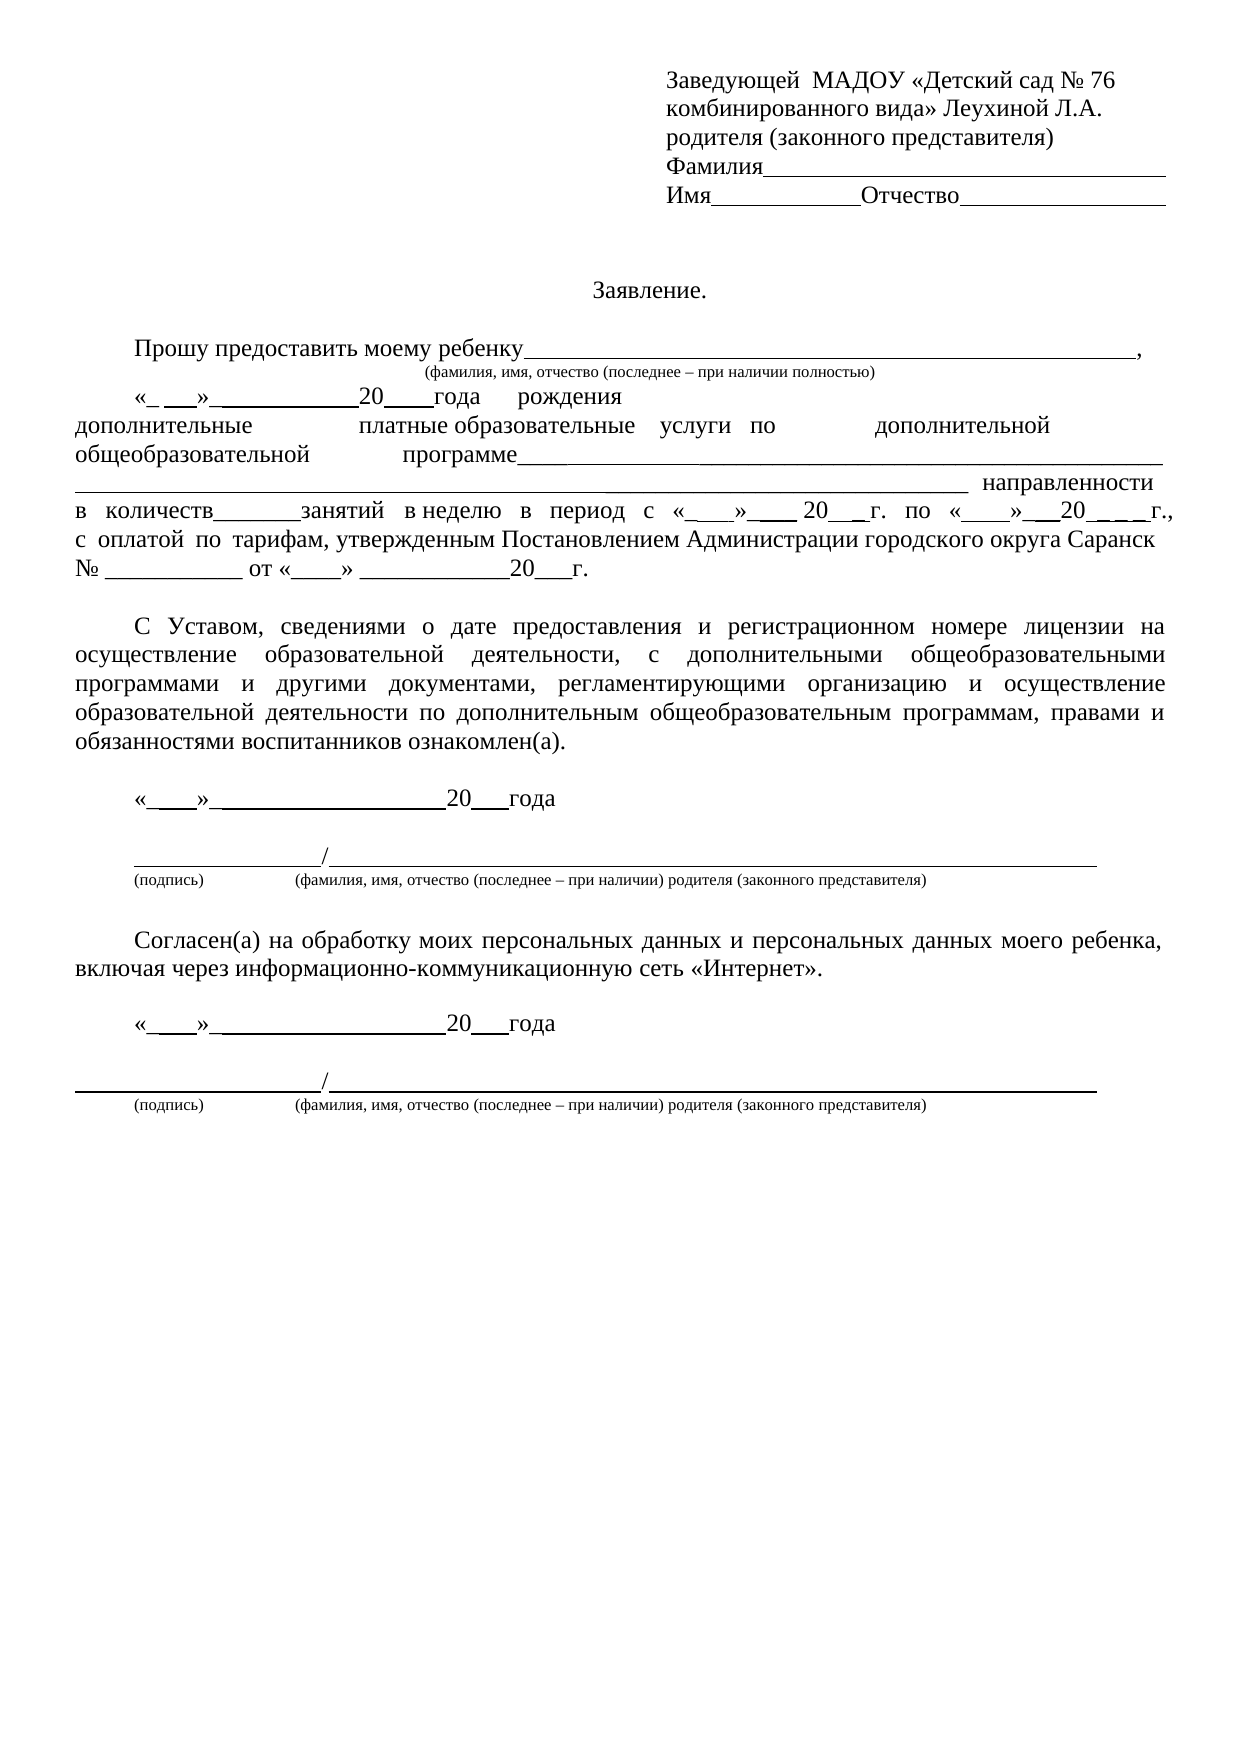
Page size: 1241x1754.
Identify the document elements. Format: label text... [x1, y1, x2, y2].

text С Уставом, сведениями о дате предоставления и регистрационном номере лицензии на осуществление образовательной деятельности, с дополнительными общеобразовательными программами и другими документами, регламентирующими организацию и осуществление образовательной деятельности по дополнительным общеобразовательным программам, правами и обязанностями воспитанников ознакомлен(а). [75, 611, 1166, 754]
text «_ »_ 20 года [134, 1008, 1178, 1037]
text родителя (законного представителя) [666, 122, 1178, 151]
text (подпись) (фамилия, имя, отчество (последнее – при наличии) родителя (законного представителя) [134, 870, 1178, 889]
text Заявление. [339, 276, 960, 304]
text Прошу предоставить моему ребенку , [134, 333, 1178, 362]
text Согласен(а) на обработку моих персональных данных и персональных данных моего ребенка, включая через информационно-коммуникационную сеть «Интернет». [75, 925, 1178, 982]
text (подпись) (фамилия, имя, отчество (последнее – при наличии) родителя (законного представителя) [134, 1095, 1178, 1114]
text «_ »_ 20 года [134, 783, 1178, 812]
text дополнительные платные образовательные услуги по дополнительной общеобразовательной программе____ ______________________________________ [75, 410, 1166, 467]
text «_ »_ 20 года рождения [75, 381, 1166, 410]
text _____________________________ направленности в количеств_______занятий в неделю в период с «_ »____ 20 _г. по « »_ __20 ___г., с оплатой по тарифам, утвержденным Постановлением Администрации городского округа Саранск № ___________ от «____» ____________20___г. [75, 467, 1178, 582]
text Заведующей МАДОУ «Детский сад № 76 комбинированного вида» Леухиной Л.А. [666, 65, 1128, 122]
text (фамилия, имя, отчество (последнее – при наличии полностью) [339, 362, 960, 381]
text / [134, 841, 1178, 869]
text / [75, 1066, 1178, 1095]
text Фамилия Имя Отчество [666, 151, 1167, 208]
